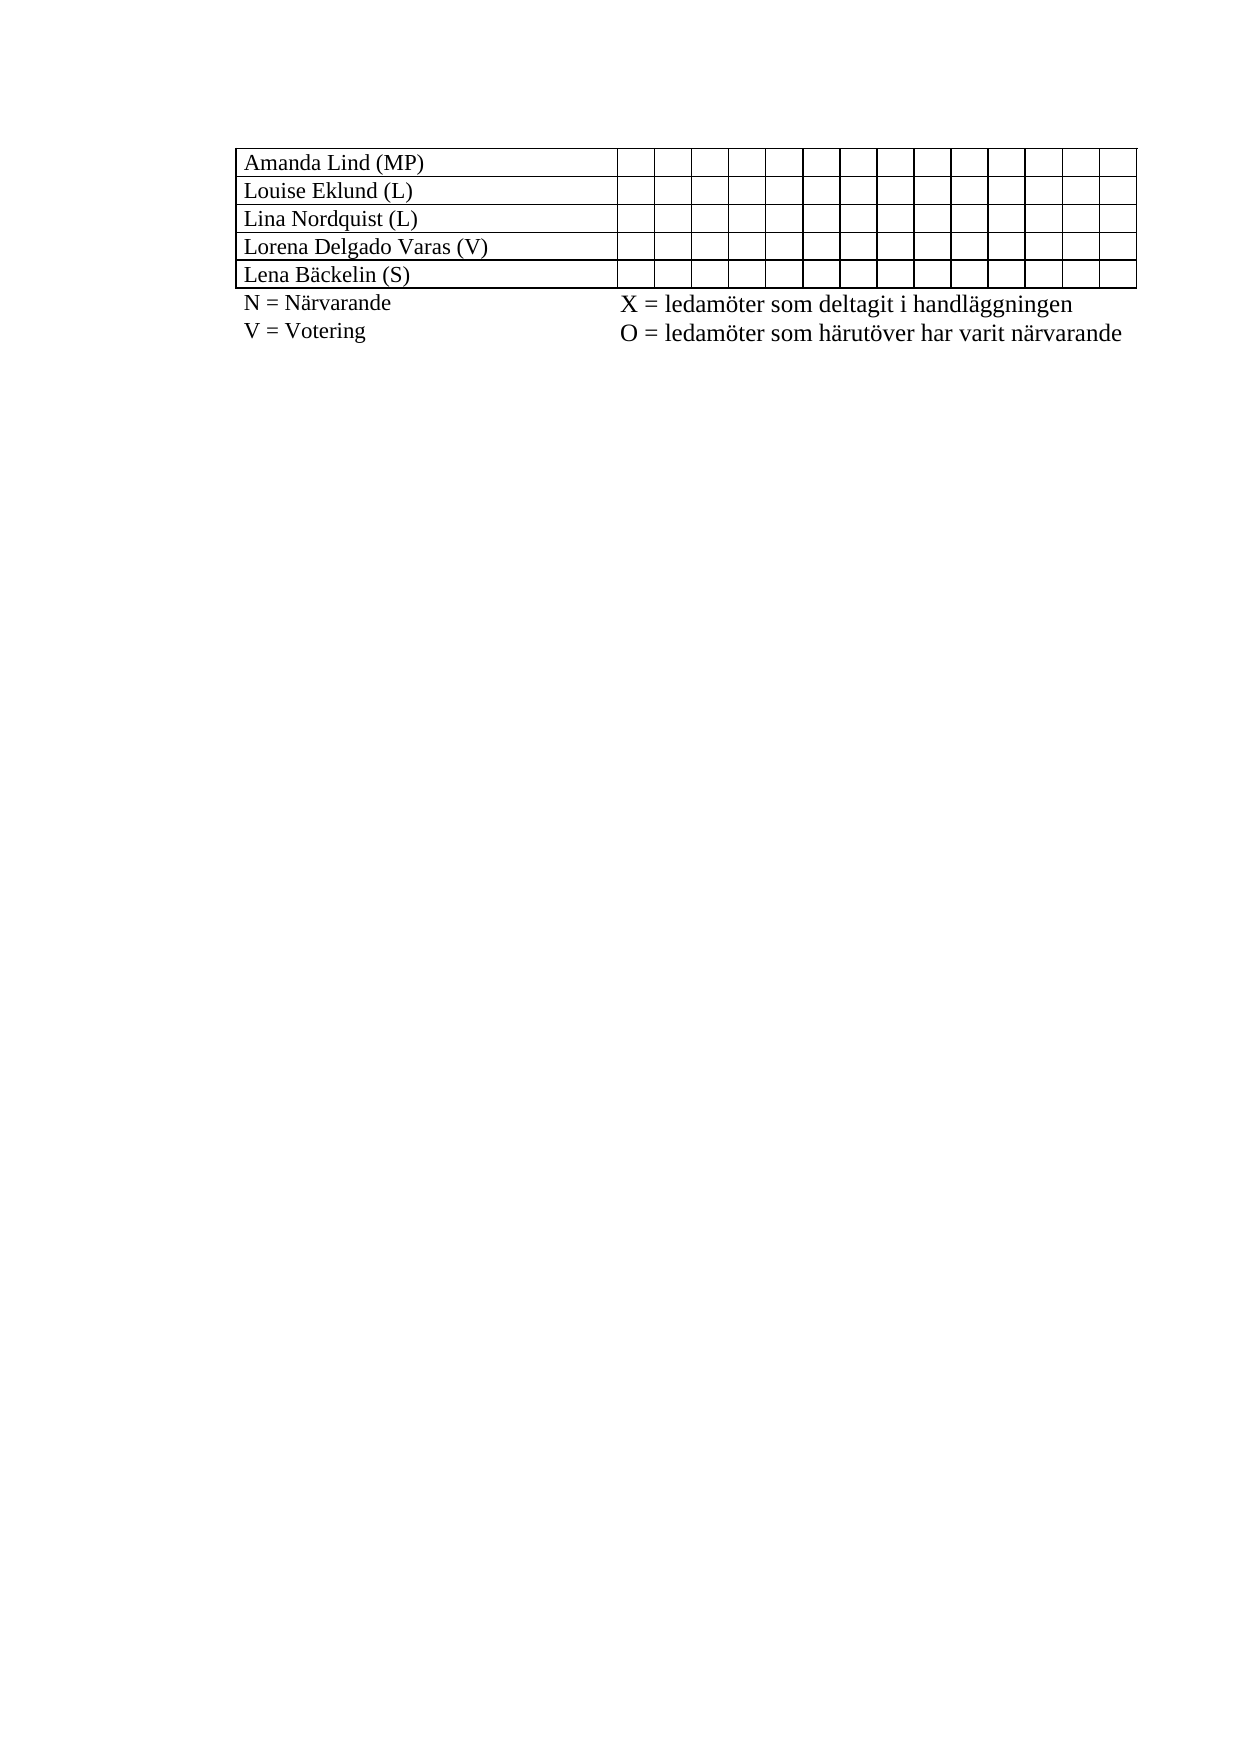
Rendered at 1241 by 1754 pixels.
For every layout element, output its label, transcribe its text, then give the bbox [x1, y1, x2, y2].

table_cell [804, 149, 839, 176]
table_cell [618, 261, 654, 287]
table_cell [729, 205, 765, 231]
table_cell [1026, 149, 1062, 176]
table_cell [618, 149, 654, 176]
table_cell [952, 205, 987, 231]
table_cell [989, 177, 1024, 203]
table_cell [1026, 205, 1062, 231]
table_cell [729, 233, 765, 259]
table_cell [618, 177, 654, 203]
table_cell [692, 261, 728, 287]
table_cell Louise Eklund (L) [237, 177, 617, 203]
table_cell [692, 233, 728, 259]
table_cell [841, 149, 876, 176]
table_cell [804, 205, 839, 231]
table_cell [952, 177, 987, 203]
table_cell [989, 205, 1024, 231]
table_cell [1026, 177, 1062, 203]
table_cell [692, 149, 728, 176]
table_cell [655, 177, 691, 203]
table_cell [915, 261, 950, 287]
table_cell [804, 261, 839, 287]
table_cell [766, 177, 802, 203]
table_cell [1100, 261, 1136, 287]
table_cell [841, 261, 876, 287]
table_cell [989, 149, 1024, 176]
table_cell N = Närvarande [236, 289, 613, 318]
table_cell [655, 149, 691, 176]
table_cell [1063, 233, 1099, 259]
table_cell [1063, 177, 1099, 203]
table_cell Lena Bäckelin (S) [237, 261, 617, 287]
table_cell [655, 205, 691, 231]
table_cell [729, 261, 765, 287]
table_cell [655, 233, 691, 259]
table_cell [1026, 233, 1062, 259]
table_cell Amanda Lind (MP) [237, 149, 617, 176]
table_cell [692, 205, 728, 231]
table_cell [989, 261, 1024, 287]
table_cell [655, 261, 691, 287]
table_cell [1100, 233, 1136, 259]
table_cell [1063, 149, 1099, 176]
table_cell X = ledamöter som deltagit i handläggningen [613, 289, 1137, 318]
table_cell [878, 233, 913, 259]
table_cell [618, 233, 654, 259]
table_cell [729, 177, 765, 203]
table_cell [1063, 205, 1099, 231]
table_cell [878, 149, 913, 176]
table_cell V = Votering [236, 318, 613, 346]
table_cell [766, 149, 802, 176]
table_cell O = ledamöter som härutöver har varit närvarande [613, 318, 1137, 346]
table_cell [618, 205, 654, 231]
table_cell [804, 177, 839, 203]
table_cell [878, 177, 913, 203]
table_cell [878, 261, 913, 287]
table_cell [804, 233, 839, 259]
table_cell [915, 205, 950, 231]
table_cell [766, 261, 802, 287]
table_cell [952, 149, 987, 176]
table_cell [766, 205, 802, 231]
table_cell [878, 205, 913, 231]
table_cell [952, 233, 987, 259]
table_cell [841, 177, 876, 203]
table_cell [952, 261, 987, 287]
table_cell [989, 233, 1024, 259]
table_cell [915, 177, 950, 203]
table_cell [1100, 177, 1136, 203]
table_cell [1100, 149, 1136, 176]
table_cell [915, 149, 950, 176]
table_cell [841, 205, 876, 231]
table_cell [1100, 205, 1136, 231]
table_cell [1026, 261, 1062, 287]
table_cell [729, 149, 765, 176]
table_cell [766, 233, 802, 259]
table_cell [1063, 261, 1099, 287]
table_cell [915, 233, 950, 259]
table_cell [692, 177, 728, 203]
table_cell [841, 233, 876, 259]
table_cell Lina Nordquist (L) [237, 205, 617, 231]
table_cell Lorena Delgado Varas (V) [237, 233, 617, 259]
